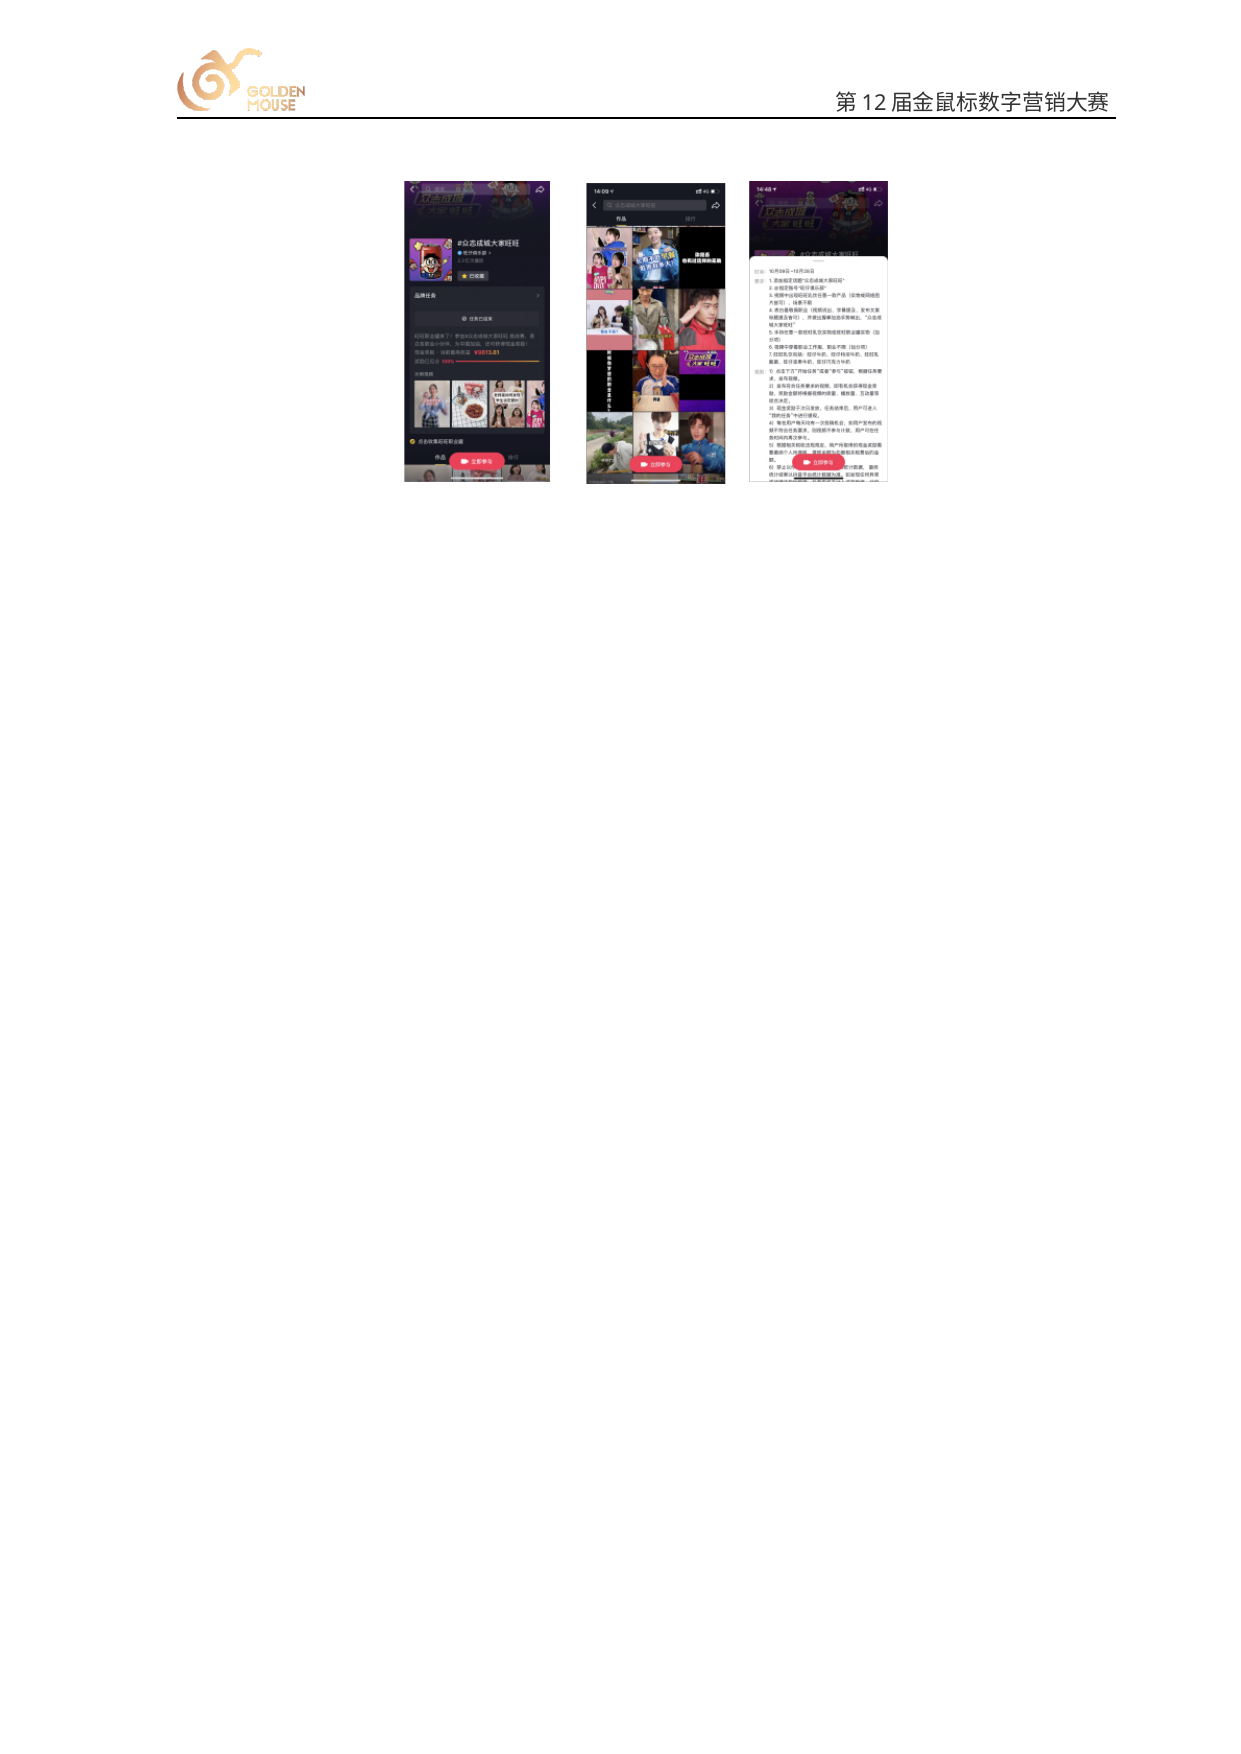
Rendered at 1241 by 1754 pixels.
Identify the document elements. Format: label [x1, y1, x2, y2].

picture [404, 181, 889, 485]
picture [177, 48, 305, 111]
